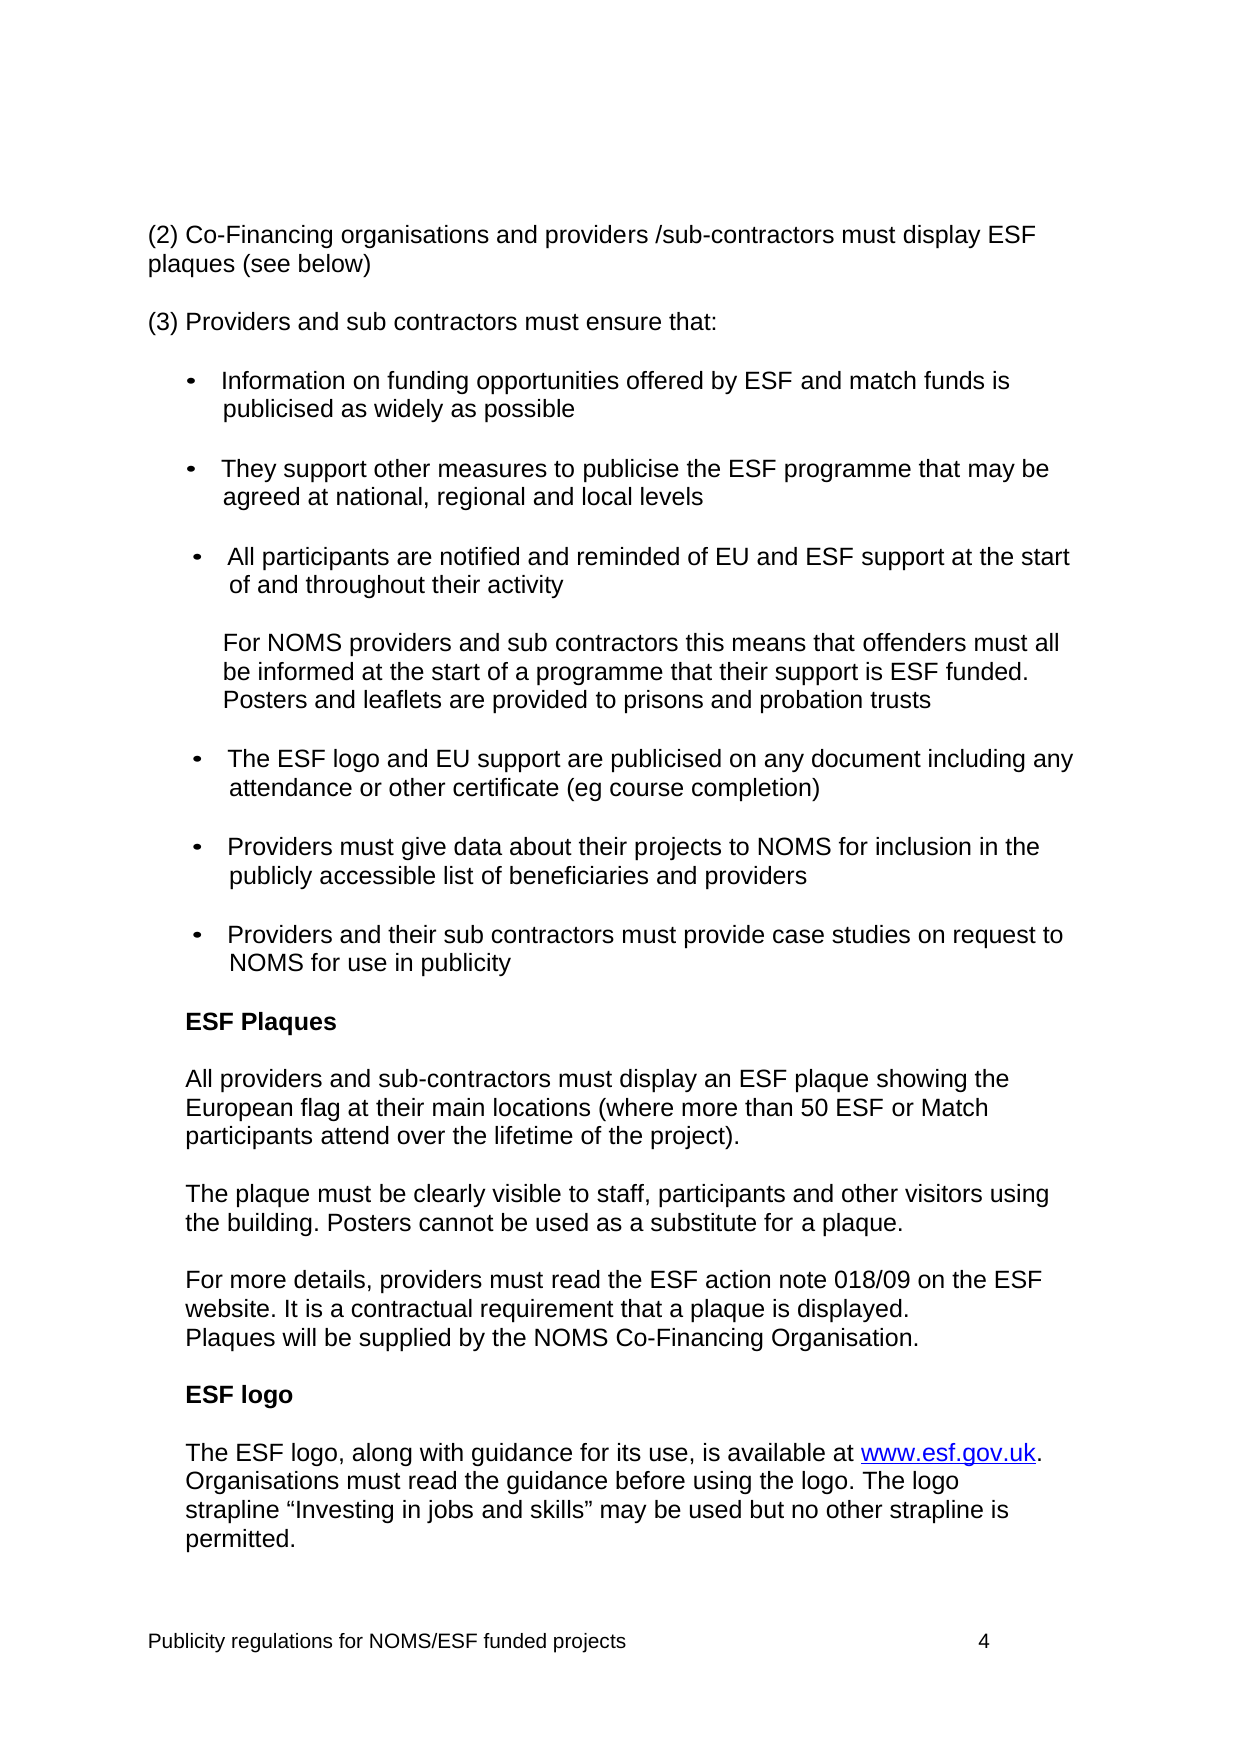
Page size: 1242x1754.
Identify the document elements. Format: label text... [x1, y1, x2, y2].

text plaques (see below) [148, 249, 1089, 278]
text ESF Plaques [185, 1006, 1089, 1035]
text (2) Co-Financing organisations and providers /sub-contractors must display ESF [148, 220, 1089, 249]
text The ESF logo, along with guidance for its use, is available at www.esf.gov.uk. Organisations must read the guidance before using the logo. The logo strapline “Investing in jobs and skills” may be used but no other strapline is permitted. [185, 1438, 1052, 1553]
text The plaque must be clearly visible to staff, participants and other visitors using the building. Posters cannot be used as a substitute for a plaque. [185, 1179, 1058, 1236]
text For more details, providers must read the ESF action note 018/09 on the ESF [185, 1265, 1089, 1294]
text • Providers must give data about their projects to NOMS for inclusion in the publicly accessible list of beneficiaries and providers [191, 833, 1050, 890]
text NOMS for use in publicity [229, 949, 1089, 978]
text • Providers and their sub contractors must provide case studies on request to [191, 920, 1089, 949]
text • All participants are notified and reminded of EU and ESF support at the start of and throughout their activity [191, 542, 1079, 599]
text All providers and sub-contractors must display an ESF plaque showing the European flag at their main locations (where more than 50 ESF or Match participants attend over the lifetime of the project). [185, 1064, 1017, 1150]
text website. It is a contractual requirement that a plaque is displayed. Plaques will be supplied by the NOMS Co-Financing Organisation. [185, 1294, 928, 1351]
text ESF logo [185, 1380, 1089, 1409]
text (3) Providers and sub contractors must ensure that: [148, 307, 1089, 335]
text • The ESF logo and EU support are publicised on any document including any attendance or other certificate (eg course completion) [191, 745, 1083, 802]
text • They support other measures to publicise the ESF programme that may be agreed at national, regional and local levels [185, 454, 1059, 512]
text For NOMS providers and sub contractors this means that offenders must all be informed at the start of a programme that their support is ESF funded. Posters and leaflets are provided to prisons and probation trusts [223, 628, 1067, 714]
text • Information on funding opportunities offered by ESF and match funds is publicised as widely as possible [185, 367, 1020, 424]
